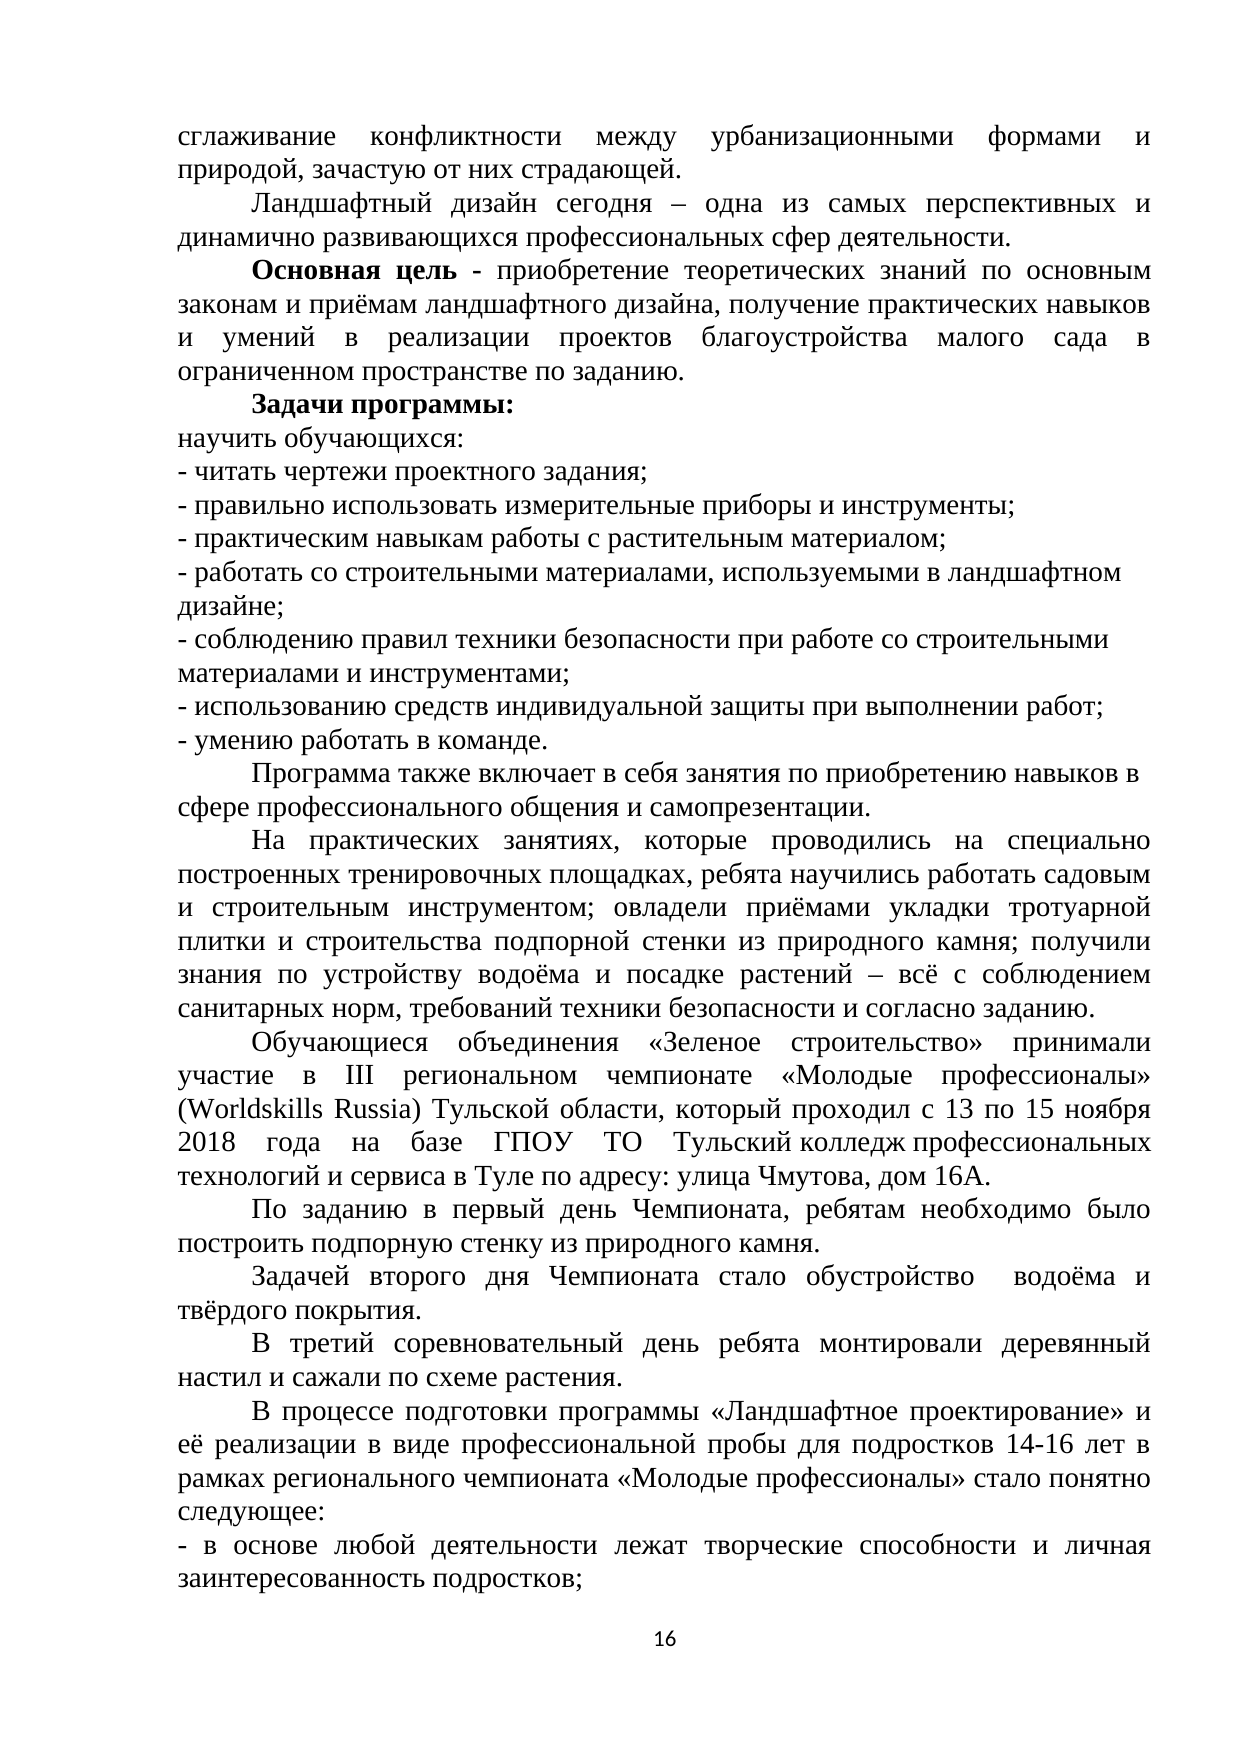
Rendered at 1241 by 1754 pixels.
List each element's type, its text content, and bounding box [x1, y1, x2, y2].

text Ландшафтный дизайн сегодня – одна из самых перспективных и динамично развивающихся профессиональных сфер деятельности. [177, 185, 1152, 252]
text - читать чертежи проектного задания; [177, 453, 1152, 487]
text - практическим навыкам работы с растительным материалом; [177, 521, 1152, 554]
text - соблюдению правил техники безопасности при работе со строительными материалами и инструментами; [177, 621, 1152, 688]
text В третий соревновательный день ребята монтировали деревянный настил и сажали по схеме растения. [177, 1326, 1152, 1393]
text Задачи программы: [177, 386, 1152, 420]
text Основная цель - приобретение теоретических знаний по основным законам и приёмам ландшафтного дизайна, получение практических навыков и умений в реализации проектов благоустройства малого сада в ограниченном пространстве по заданию. [177, 252, 1152, 386]
text Обучающиеся объединения «Зеленое строительство» принимали участие в III региональном чемпионате «Молодые профессионалы» (Worldskills Russia) Тульской области, который проходил с 13 по 15 ноября 2018 года на базе ГПОУ ТО Тульский колледж профессиональных технологий и сервиса в Туле по адресу: улица Чмутова, дом 16А. [177, 1024, 1152, 1191]
text научить обучающихся: [177, 420, 1152, 453]
text В процессе подготовки программы «Ландшафтное проектирование» и её реализации в виде профессиональной пробы для подростков 14-16 лет в рамках регионального чемпионата «Молодые профессионалы» стало понятно следующее: [177, 1393, 1152, 1527]
text На практических занятиях, которые проводились на специально построенных тренировочных площадках, ребята научились работать садовым и строительным инструментом; овладели приёмами укладки тротуарной плитки и строительства подпорной стенки из природного камня; получили знания по устройству водоёма и посадке растений – всё с соблюдением санитарных норм, требований техники безопасности и согласно заданию. [177, 822, 1152, 1024]
text - умению работать в команде. [177, 722, 1152, 755]
text - в основе любой деятельности лежат творческие способности и личная заинтересованность подростков; [177, 1527, 1152, 1594]
text Задачей второго дня Чемпионата стало обустройство водоёма и твёрдого покрытия. [177, 1258, 1152, 1326]
text Программа также включает в себя занятия по приобретению навыков в сфере профессионального общения и самопрезентации. [177, 755, 1152, 822]
text - правильно использовать измерительные приборы и инструменты; [177, 487, 1152, 521]
text - работать со строительными материалами, используемыми в ландшафтном дизайне; [177, 554, 1152, 621]
text - использованию средств индивидуальной защиты при выполнении работ; [177, 688, 1152, 722]
text По заданию в первый день Чемпионата, ребятам необходимо было построить подпорную стенку из природного камня. [177, 1191, 1152, 1258]
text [177, 118, 1152, 185]
